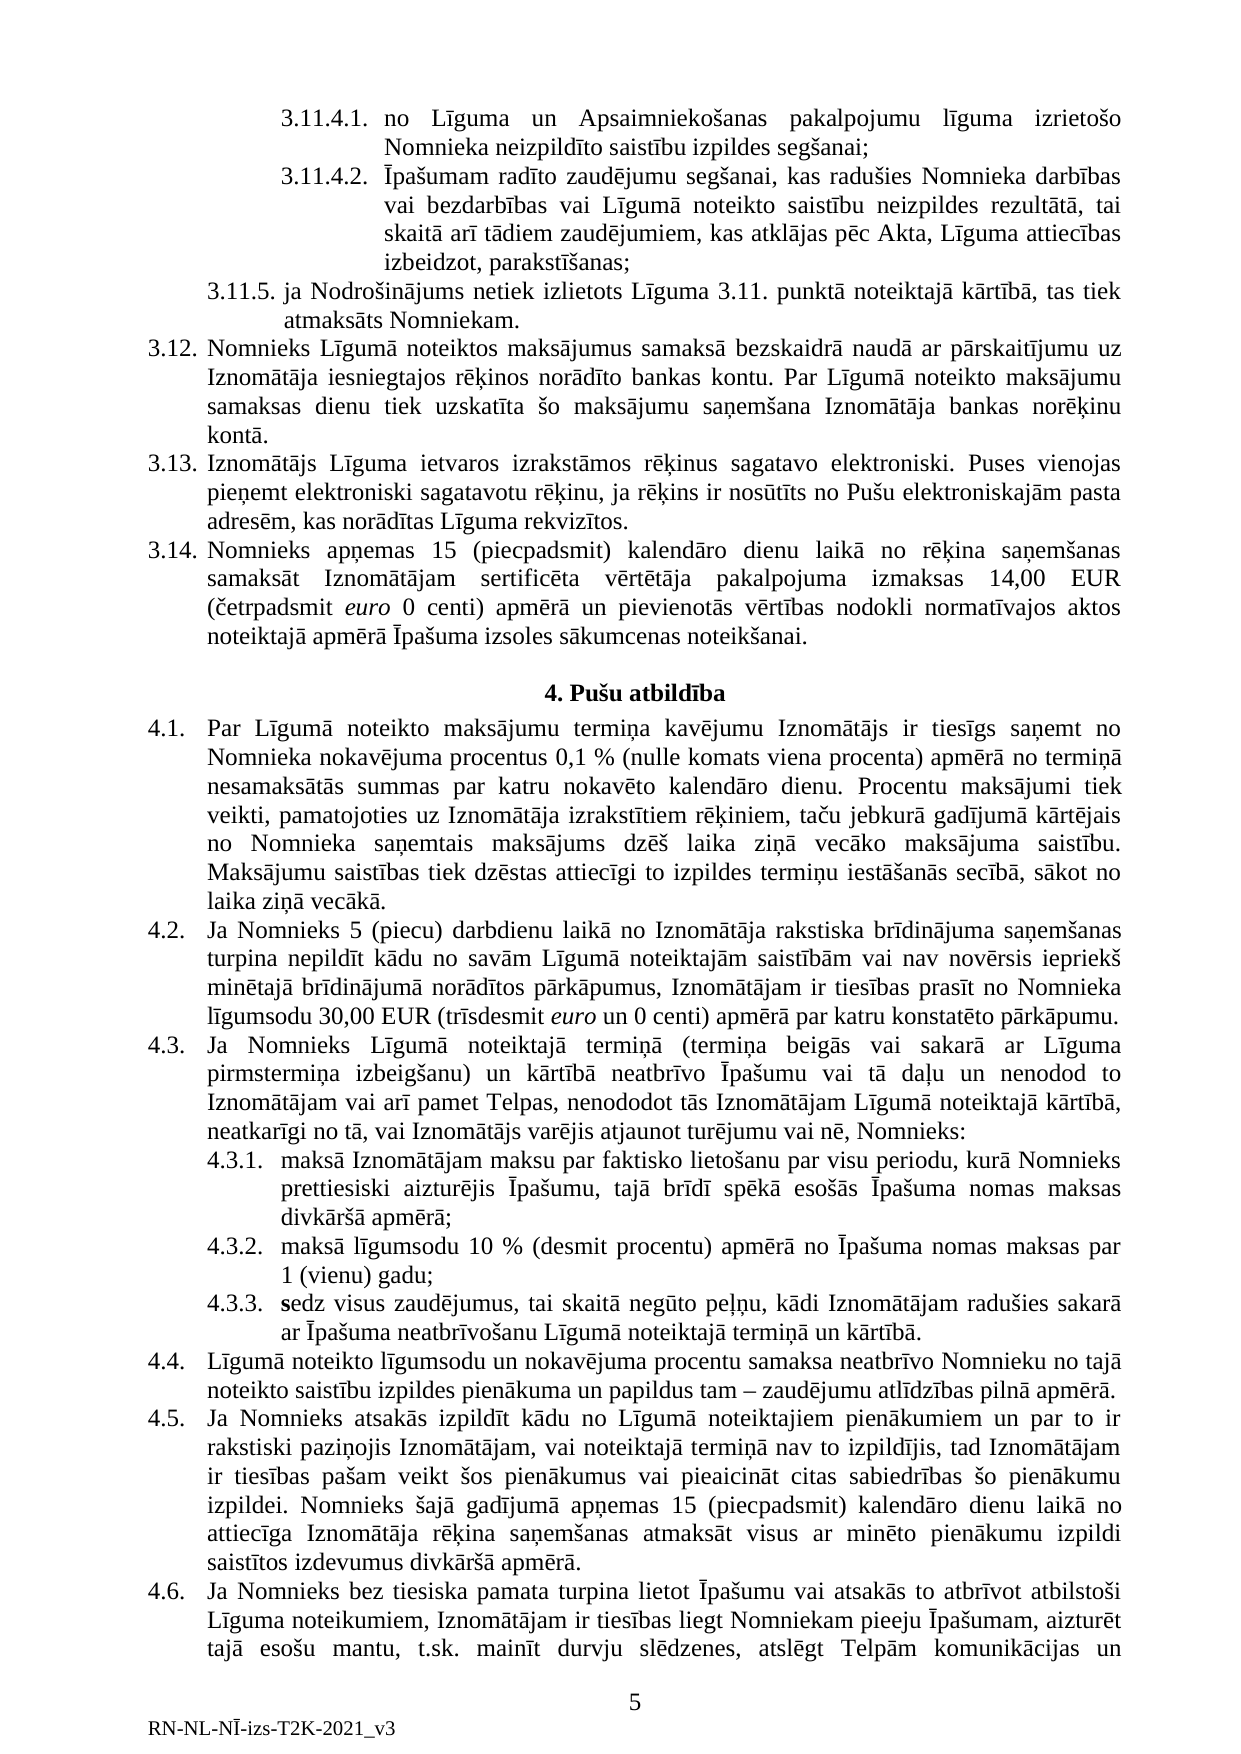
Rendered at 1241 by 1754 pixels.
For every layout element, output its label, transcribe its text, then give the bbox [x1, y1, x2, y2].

list sedz visus zaudējumus, tai skaitā negūto peļņu, kādi Iznomātājam radušies sakarā ar Īpašuma neatbrīvošanu Līgumā noteiktajā termiņā un kārtībā. [207, 1288, 1122, 1346]
list Nomnieks Līgumā noteiktos maksājumus samaksā bezskaidrā naudā ar pārskaitījumu uz Iznomātāja iesniegtajos rēķinos norādīto bankas kontu. Par Līgumā noteikto maksājumu samaksas dienu tiek uzskatīta šo maksājumu saņemšana Iznomātāja bankas norēķinu kontā. [148, 333, 1122, 448]
list Ja Nomnieks atsakās izpildīt kādu no Līgumā noteiktajiem pienākumiem un par to ir rakstiski paziņojis Iznomātājam, vai noteiktajā termiņā nav to izpildījis, tad Iznomātājam ir tiesības pašam veikt šos pienākumus vai pieaicināt citas sabiedrības šo pienākumu izpildei. Nomnieks šajā gadījumā apņemas 15 (piecpadsmit) kalendāro dienu laikā no attiecīga Iznomātāja rēķina saņemšanas atmaksāt visus ar minēto pienākumu izpildi saistītos izdevumus divkāršā apmērā. [148, 1403, 1122, 1576]
list Ja Nomnieks Līgumā noteiktajā termiņā (termiņa beigās vai sakarā ar Līguma pirmstermiņa izbeigšanu) un kārtībā neatbrīvo Īpašumu vai tā daļu un nenodod to Iznomātājam vai arī pamet Telpas, nenododot tās Iznomātājam Līgumā noteiktajā kārtībā, neatkarīgi no tā, vai Iznomātājs varējis atjaunot turējumu vai nē, Nomnieks: [148, 1030, 1122, 1145]
list maksā līgumsodu 10 % (desmit procentu) apmērā no Īpašuma nomas maksas par 1 (vienu) gadu; [207, 1231, 1122, 1288]
list Pušu atbildība [148, 678, 1122, 707]
list no Līguma un Apsaimniekošanas pakalpojumu līguma izrietošo Nomnieka neizpildīto saistību izpildes segšanai; [281, 103, 1122, 161]
list Iznomātājs Līguma ietvaros izrakstāmos rēķinus sagatavo elektroniski. Puses vienojas pieņemt elektroniski sagatavotu rēķinu, ja rēķins ir nosūtīts no Pušu elektroniskajām pasta adresēm, kas norādītas Līguma rekvizītos. [148, 448, 1122, 535]
list ja Nodrošinājums netiek izlietots Līguma 3.11. punktā noteiktajā kārtībā, tas tiek atmaksāts Nomniekam. [207, 276, 1122, 333]
list Nomnieks apņemas 15 (piecpadsmit) kalendāro dienu laikā no rēķina saņemšanas samaksāt Iznomātājam sertificēta vērtētāja pakalpojuma izmaksas 14,00 EUR (četrpadsmit euro 0 centi) apmērā un pievienotās vērtības nodokli normatīvajos aktos noteiktajā apmērā Īpašuma izsoles sākumcenas noteikšanai. [148, 535, 1122, 650]
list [148, 1576, 1122, 1662]
list Par Līgumā noteikto maksājumu termiņa kavējumu Iznomātājs ir tiesīgs saņemt no Nomnieka nokavējuma procentus 0,1 % (nulle komats viena procenta) apmērā no termiņā nesamaksātās summas par katru nokavēto kalendāro dienu. Procentu maksājumi tiek veikti, pamatojoties uz Iznomātāja izrakstītiem rēķiniem, taču jebkurā gadījumā kārtējais no Nomnieka saņemtais maksājums dzēš laika ziņā vecāko maksājuma saistību. Maksājumu saistības tiek dzēstas attiecīgi to izpildes termiņu iestāšanās secībā, sākot no laika ziņā vecākā. [148, 713, 1122, 915]
list Līgumā noteikto līgumsodu un nokavējuma procentu samaksa neatbrīvo Nomnieku no tajā noteikto saistību izpildes pienākuma un papildus tam – zaudējumu atlīdzības pilnā apmērā. [148, 1346, 1122, 1403]
list maksā Iznomātājam maksu par faktisko lietošanu par visu periodu, kurā Nomnieks prettiesiski aizturējis Īpašumu, tajā brīdī spēkā esošās Īpašuma nomas maksas divkāršā apmērā; [207, 1145, 1122, 1231]
list Īpašumam radīto zaudējumu segšanai, kas radušies Nomnieka darbības vai bezdarbības vai Līgumā noteikto saistību neizpildes rezultātā, tai skaitā arī tādiem zaudējumiem, kas atklājas pēc Akta, Līguma attiecības izbeidzot, parakstīšanas; [281, 161, 1122, 276]
list Ja Nomnieks 5 (piecu) darbdienu laikā no Iznomātāja rakstiska brīdinājuma saņemšanas turpina nepildīt kādu no savām Līgumā noteiktajām saistībām vai nav novērsis iepriekš minētajā brīdinājumā norādītos pārkāpumus, Iznomātājam ir tiesības prasīt no Nomnieka līgumsodu 30,00 EUR (trīsdesmit euro un 0 centi) apmērā par katru konstatēto pārkāpumu. [148, 915, 1122, 1030]
